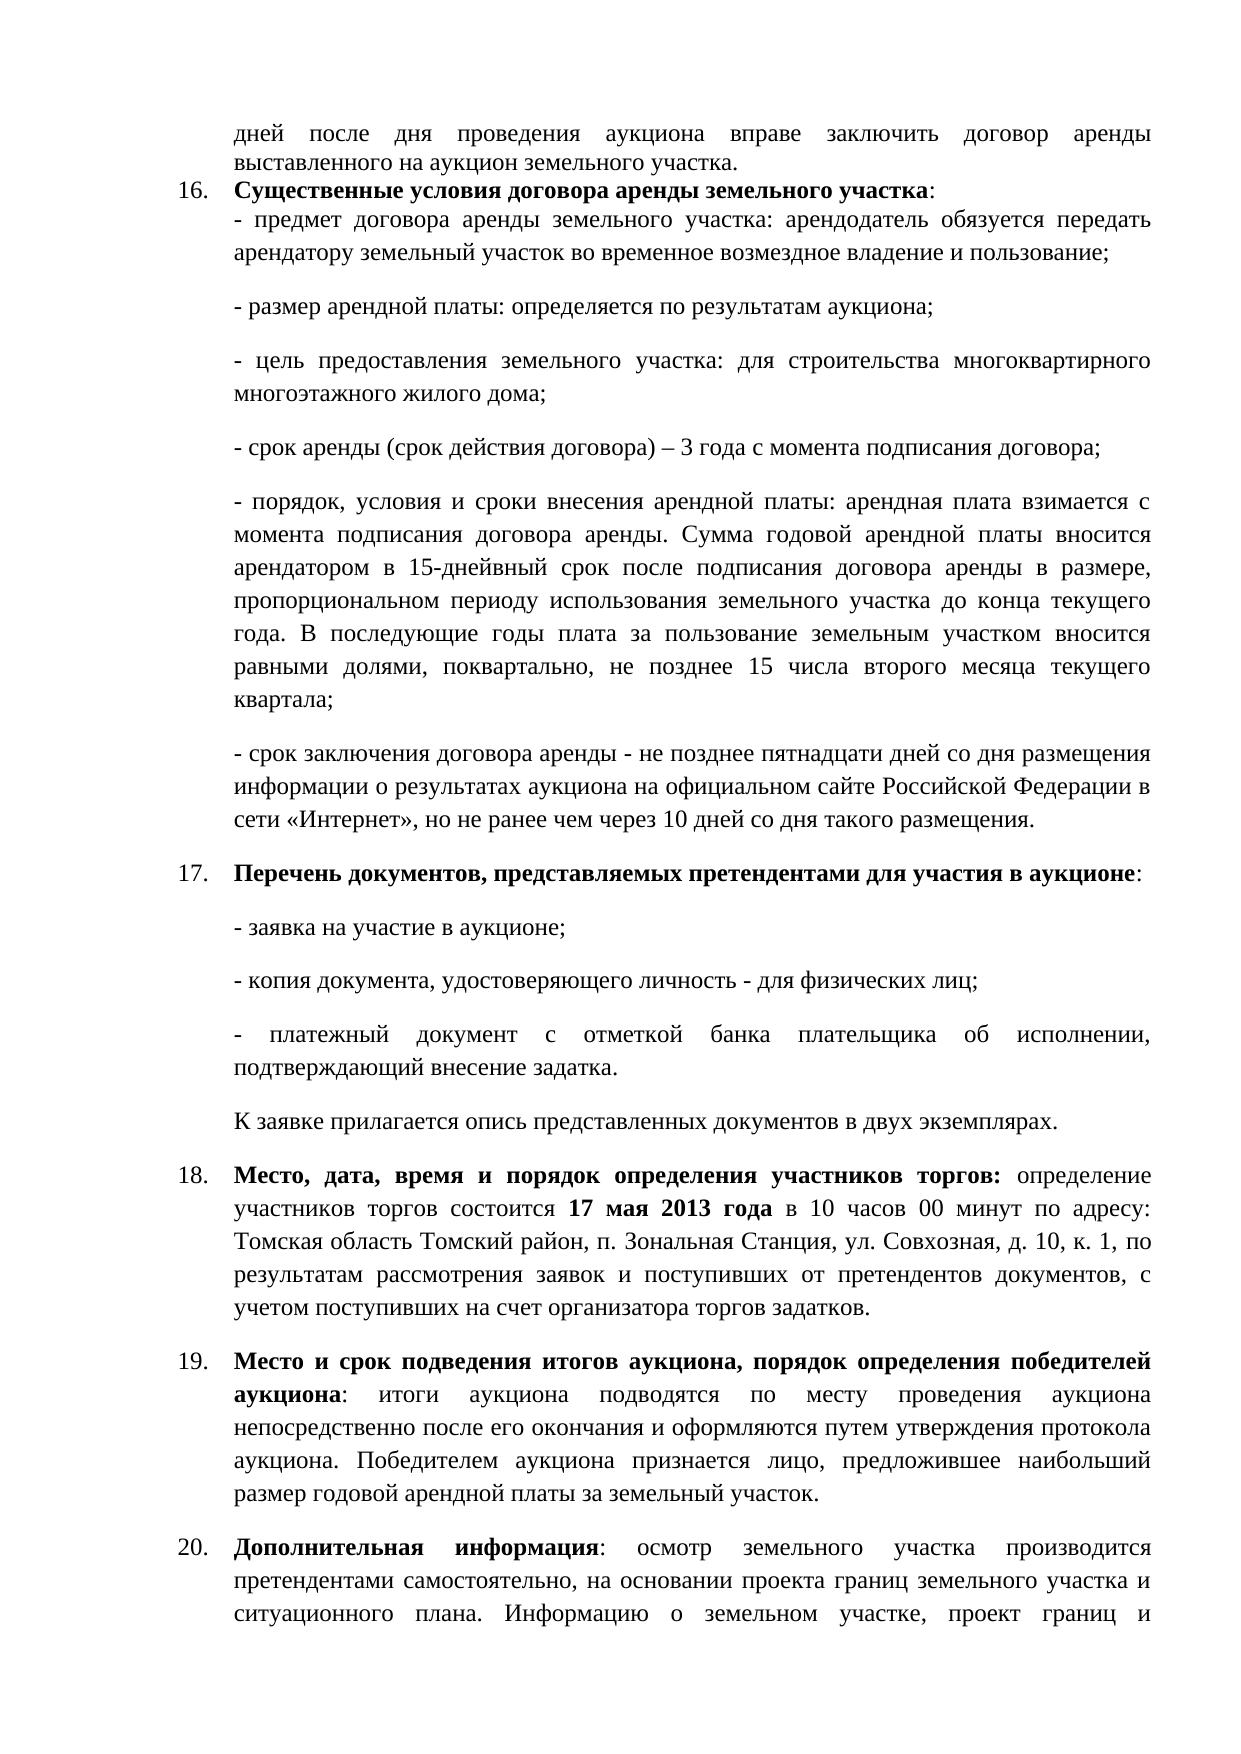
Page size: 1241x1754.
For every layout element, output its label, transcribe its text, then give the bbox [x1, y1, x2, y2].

text - платежный документ с отметкой банка плательщика об исполнении, подтверждающий внесение задатка. [233, 1019, 1152, 1081]
text - предмет договора аренды земельного участка: арендодатель обязуется передать арендатору земельный участок во временное возмездное владение и пользование; [233, 204, 1152, 266]
text - срок аренды (срок действия договора) – 3 года с момента подписания договора; [233, 432, 1152, 461]
text К заявке прилагается опись представленных документов в двух экземплярах. [233, 1106, 1152, 1135]
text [177, 1532, 1152, 1627]
text - размер арендной платы: определяется по результатам аукциона; [233, 291, 1152, 320]
text 18. Место, дата, время и порядок определения участников торгов: определение участников торгов состоится 17 мая 2013 года в 10 часов 00 минут по адресу: Томская область Томский район, п. Зональная Станция, ул. Совхозная, д. 10, к. 1, по результатам рассмотрения заявок и поступивших от претендентов документов, с учетом поступивших на счет организатора торгов задатков. [177, 1160, 1152, 1321]
text 17. Перечень документов, представляемых претендентами для участия в аукционе: [177, 858, 1152, 886]
text 19. Место и срок подведения итогов аукциона, порядок определения победителей аукциона: итоги аукциона подводятся по месту проведения аукциона непосредственно после его окончания и оформляются путем утверждения протокола аукциона. Победителем аукциона признается лицо, предложившее наибольший размер годовой арендной платы за земельный участок. [177, 1346, 1152, 1507]
text - порядок, условия и сроки внесения арендной платы: арендная плата взимается с момента подписания договора аренды. Сумма годовой арендной платы вносится арендатором в 15-днейвный срок после подписания договора аренды в размере, пропорциональном периоду использования земельного участка до конца текущего года. В последующие годы плата за пользование земельным участком вносится равными долями, поквартально, не позднее 15 числа второго месяца текущего квартала; [233, 486, 1152, 713]
text - цель предоставления земельного участка: для строительства многоквартирного многоэтажного жилого дома; [233, 345, 1152, 407]
text 16. Существенные условия договора аренды земельного участка: [177, 176, 1152, 204]
text - копия документа, удостоверяющего личность - для физических лиц; [177, 965, 1152, 994]
text - заявка на участие в аукционе; [177, 912, 1152, 940]
text - срок заключения договора аренды - не позднее пятнадцати дней со дня размещения информации о результатах аукциона на официальном сайте Российской Федерации в сети «Интернет», но не ранее чем через 10 дней со дня такого размещения. [233, 738, 1152, 833]
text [233, 118, 1152, 176]
